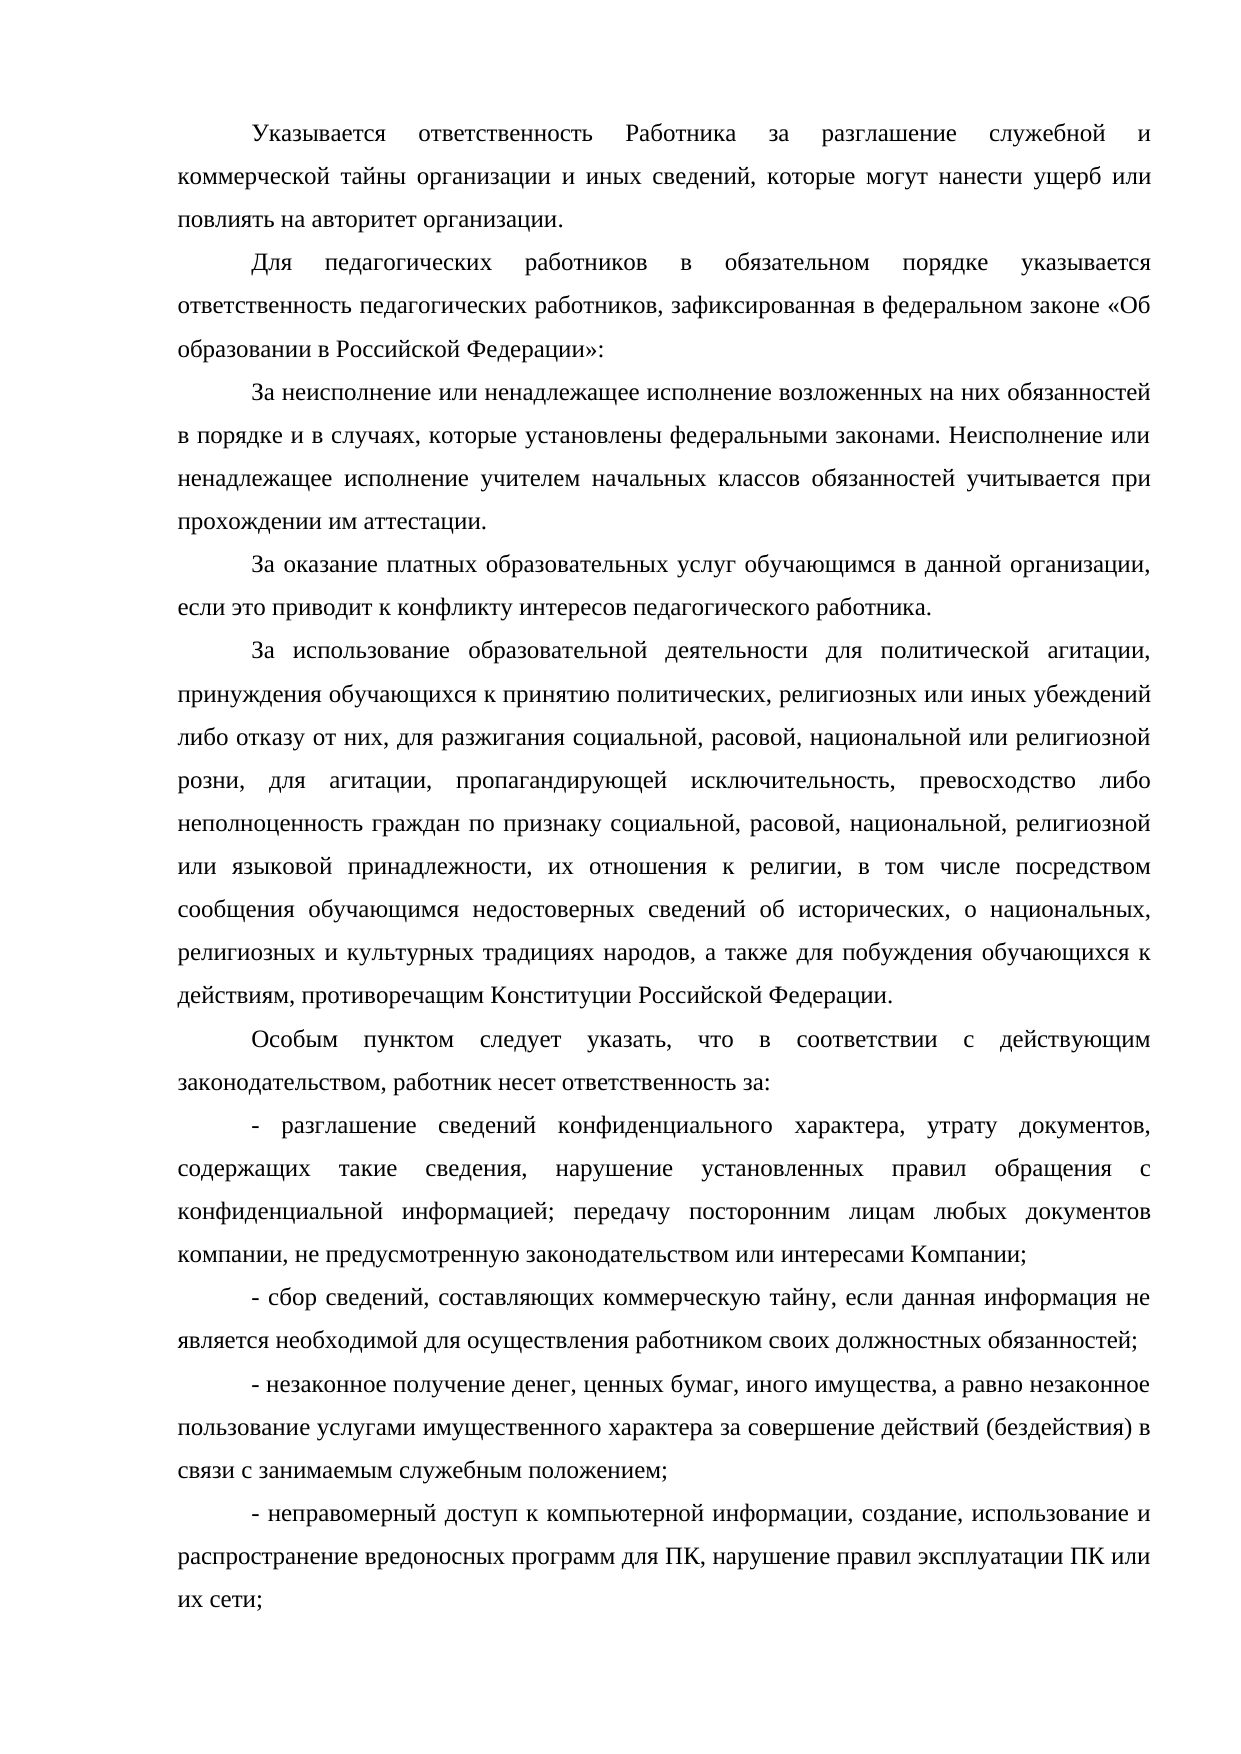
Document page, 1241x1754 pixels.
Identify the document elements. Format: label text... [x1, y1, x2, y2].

text Особым пунктом следует указать, что в соответствии с действующим законодательством, работник несет ответственность за: [177, 1024, 1152, 1096]
text За использование образовательной деятельности для политической агитации, принуждения обучающихся к принятию политических, религиозных или иных убеждений либо отказу от них, для разжигания социальной, расовой, национальной или религиозной розни, для агитации, пропагандирующей исключительность, превосходство либо неполноценность граждан по признаку социальной, расовой, национальной, религиозной или языковой принадлежности, их отношения к религии, в том числе посредством сообщения обучающимся недостоверных сведений об исторических, о национальных, религиозных и культурных традициях народов, а также для побуждения обучающихся к действиям, противоречащим Конституции Российской Федерации. [177, 636, 1152, 1009]
text - разглашение сведений конфиденциального характера, утрату документов, содержащих такие сведения, нарушение установленных правил обращения с конфиденциальной информацией; передачу посторонним лицам любых документов компании, не предусмотренную законодательством или интересами Компании; [177, 1110, 1152, 1268]
text Для педагогических работников в обязательном порядке указывается ответственность педагогических работников, зафиксированная в федеральном законе «Об образовании в Российской Федерации»: [177, 247, 1152, 362]
text За неисполнение или ненадлежащее исполнение возложенных на них обязанностей в порядке и в случаях, которые установлены федеральными законами. Неисполнение или ненадлежащее исполнение учителем начальных классов обязанностей учитывается при прохождении им аттестации. [177, 377, 1152, 535]
text - незаконное получение денег, ценных бумаг, иного имущества, а равно незаконное пользование услугами имущественного характера за совершение действий (бездействия) в связи с занимаемым служебным положением; [177, 1369, 1152, 1484]
text За оказание платных образовательных услуг обучающимся в данной организации, если это приводит к конфликту интересов педагогического работника. [177, 549, 1152, 621]
text - неправомерный доступ к компьютерной информации, создание, использование и распространение вредоносных программ для ПК, нарушение правил эксплуатации ПК или их сети; [177, 1498, 1152, 1613]
text Указывается ответственность Работника за разглашение служебной и коммерческой тайны организации и иных сведений, которые могут нанести ущерб или повлиять на авторитет организации. [177, 118, 1152, 233]
text - сбор сведений, составляющих коммерческую тайну, если данная информация не является необходимой для осуществления работником своих должностных обязанностей; [177, 1282, 1152, 1354]
